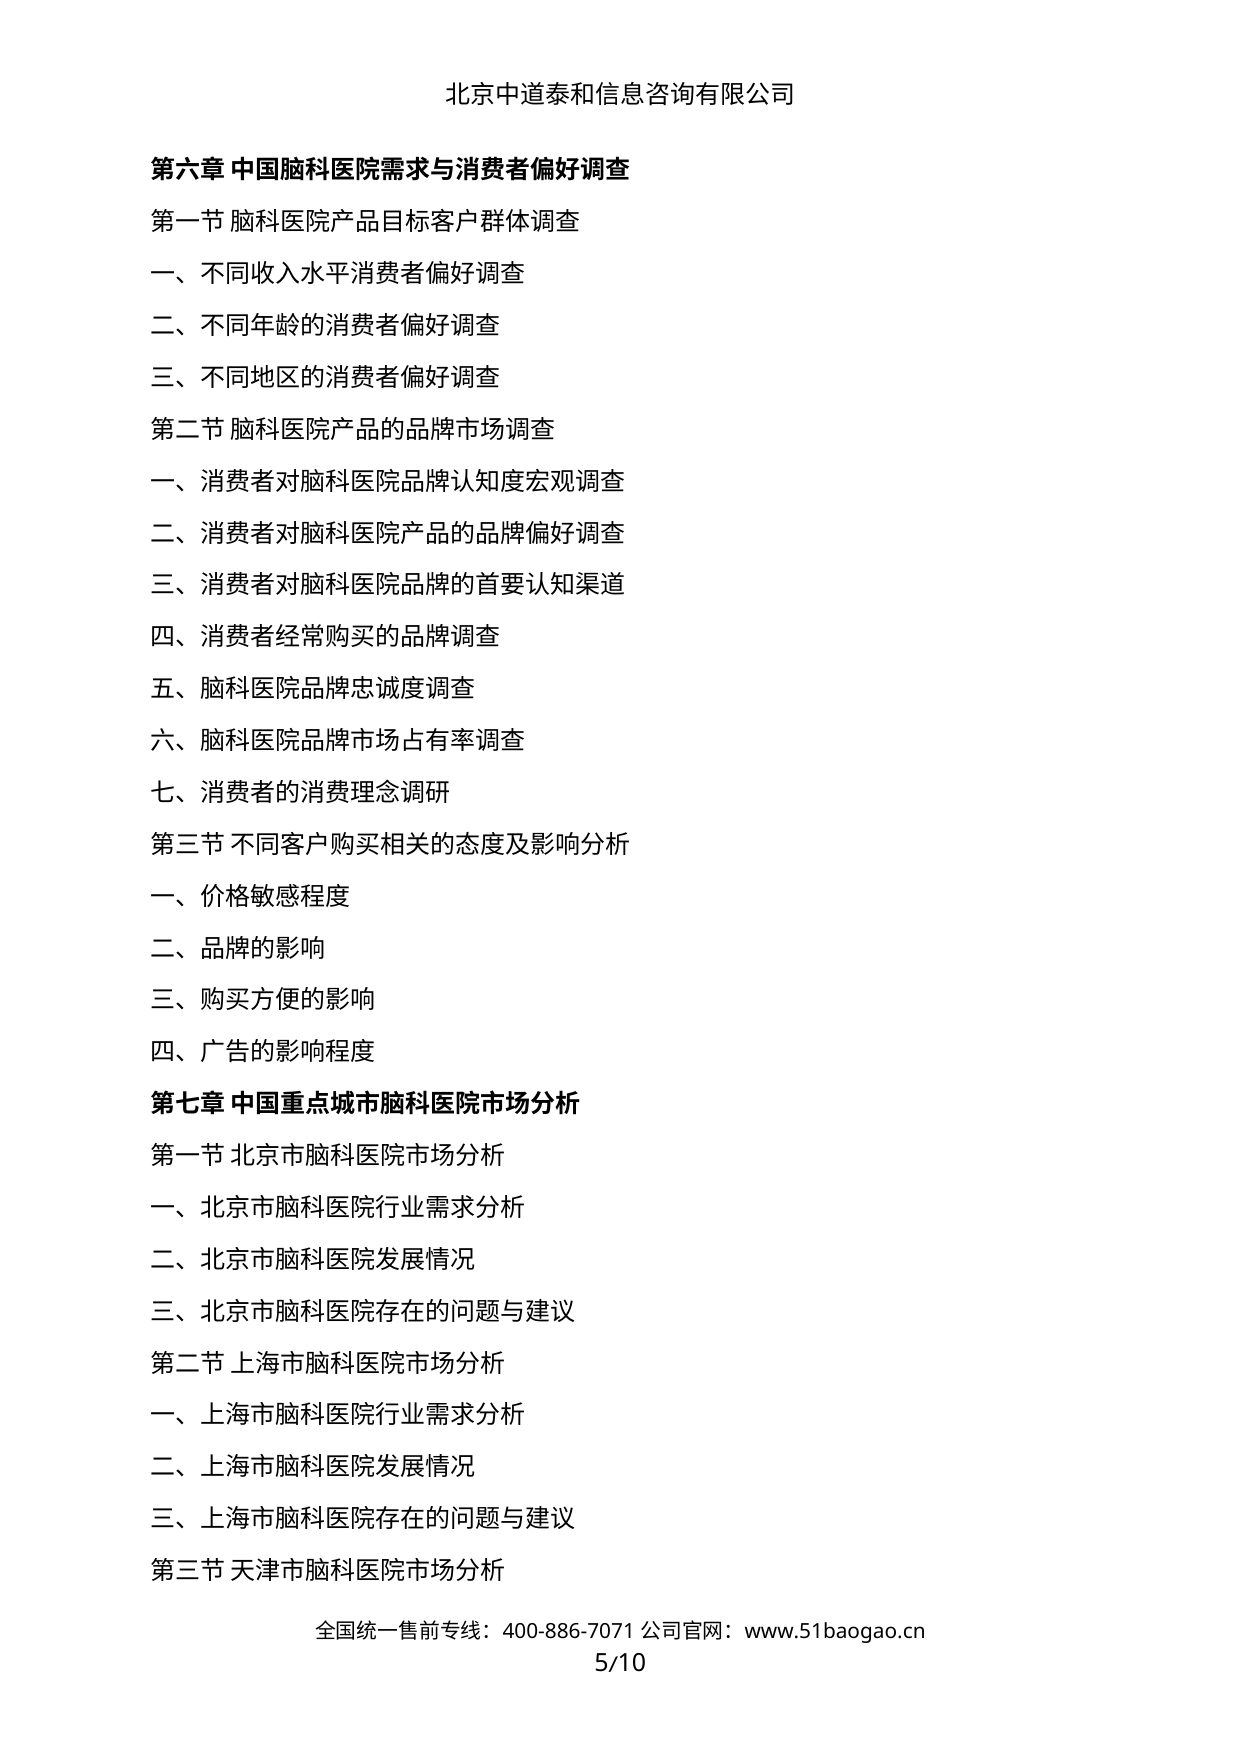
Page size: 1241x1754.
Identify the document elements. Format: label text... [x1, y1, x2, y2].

text 第二节 上海市脑科医院市场分析 [150, 1343, 1090, 1379]
text 二、北京市脑科医院发展情况 [150, 1239, 1090, 1276]
text 三、消费者对脑科医院品牌的首要认知渠道 [150, 565, 1090, 601]
text 四、消费者经常购买的品牌调查 [150, 617, 1090, 653]
text 一、不同收入水平消费者偏好调查 [150, 254, 1090, 290]
text 七、消费者的消费理念调研 [150, 772, 1090, 809]
text 三、北京市脑科医院存在的问题与建议 [150, 1291, 1090, 1327]
text 第三节 不同客户购买相关的态度及影响分析 [150, 824, 1090, 861]
text 第六章 中国脑科医院需求与消费者偏好调查 [150, 150, 1090, 186]
text 三、购买方便的影响 [150, 980, 1090, 1016]
text 二、上海市脑科医院发展情况 [150, 1447, 1090, 1483]
text 二、不同年龄的消费者偏好调查 [150, 306, 1090, 342]
text 第二节 脑科医院产品的品牌市场调查 [150, 409, 1090, 446]
text 一、价格敏感程度 [150, 876, 1090, 912]
text 第七章 中国重点城市脑科医院市场分析 [150, 1084, 1090, 1120]
text 第三节 天津市脑科医院市场分析 [150, 1551, 1090, 1587]
text 三、不同地区的消费者偏好调查 [150, 357, 1090, 394]
text 第一节 脑科医院产品目标客户群体调查 [150, 202, 1090, 238]
text 二、品牌的影响 [150, 928, 1090, 964]
text 一、消费者对脑科医院品牌认知度宏观调查 [150, 461, 1090, 497]
text 第一节 北京市脑科医院市场分析 [150, 1136, 1090, 1172]
text 五、脑科医院品牌忠诚度调查 [150, 669, 1090, 705]
text 二、消费者对脑科医院产品的品牌偏好调查 [150, 513, 1090, 549]
text 三、上海市脑科医院存在的问题与建议 [150, 1499, 1090, 1535]
text 四、广告的影响程度 [150, 1032, 1090, 1068]
text 六、脑科医院品牌市场占有率调查 [150, 721, 1090, 757]
text 一、上海市脑科医院行业需求分析 [150, 1395, 1090, 1431]
text 一、北京市脑科医院行业需求分析 [150, 1187, 1090, 1224]
